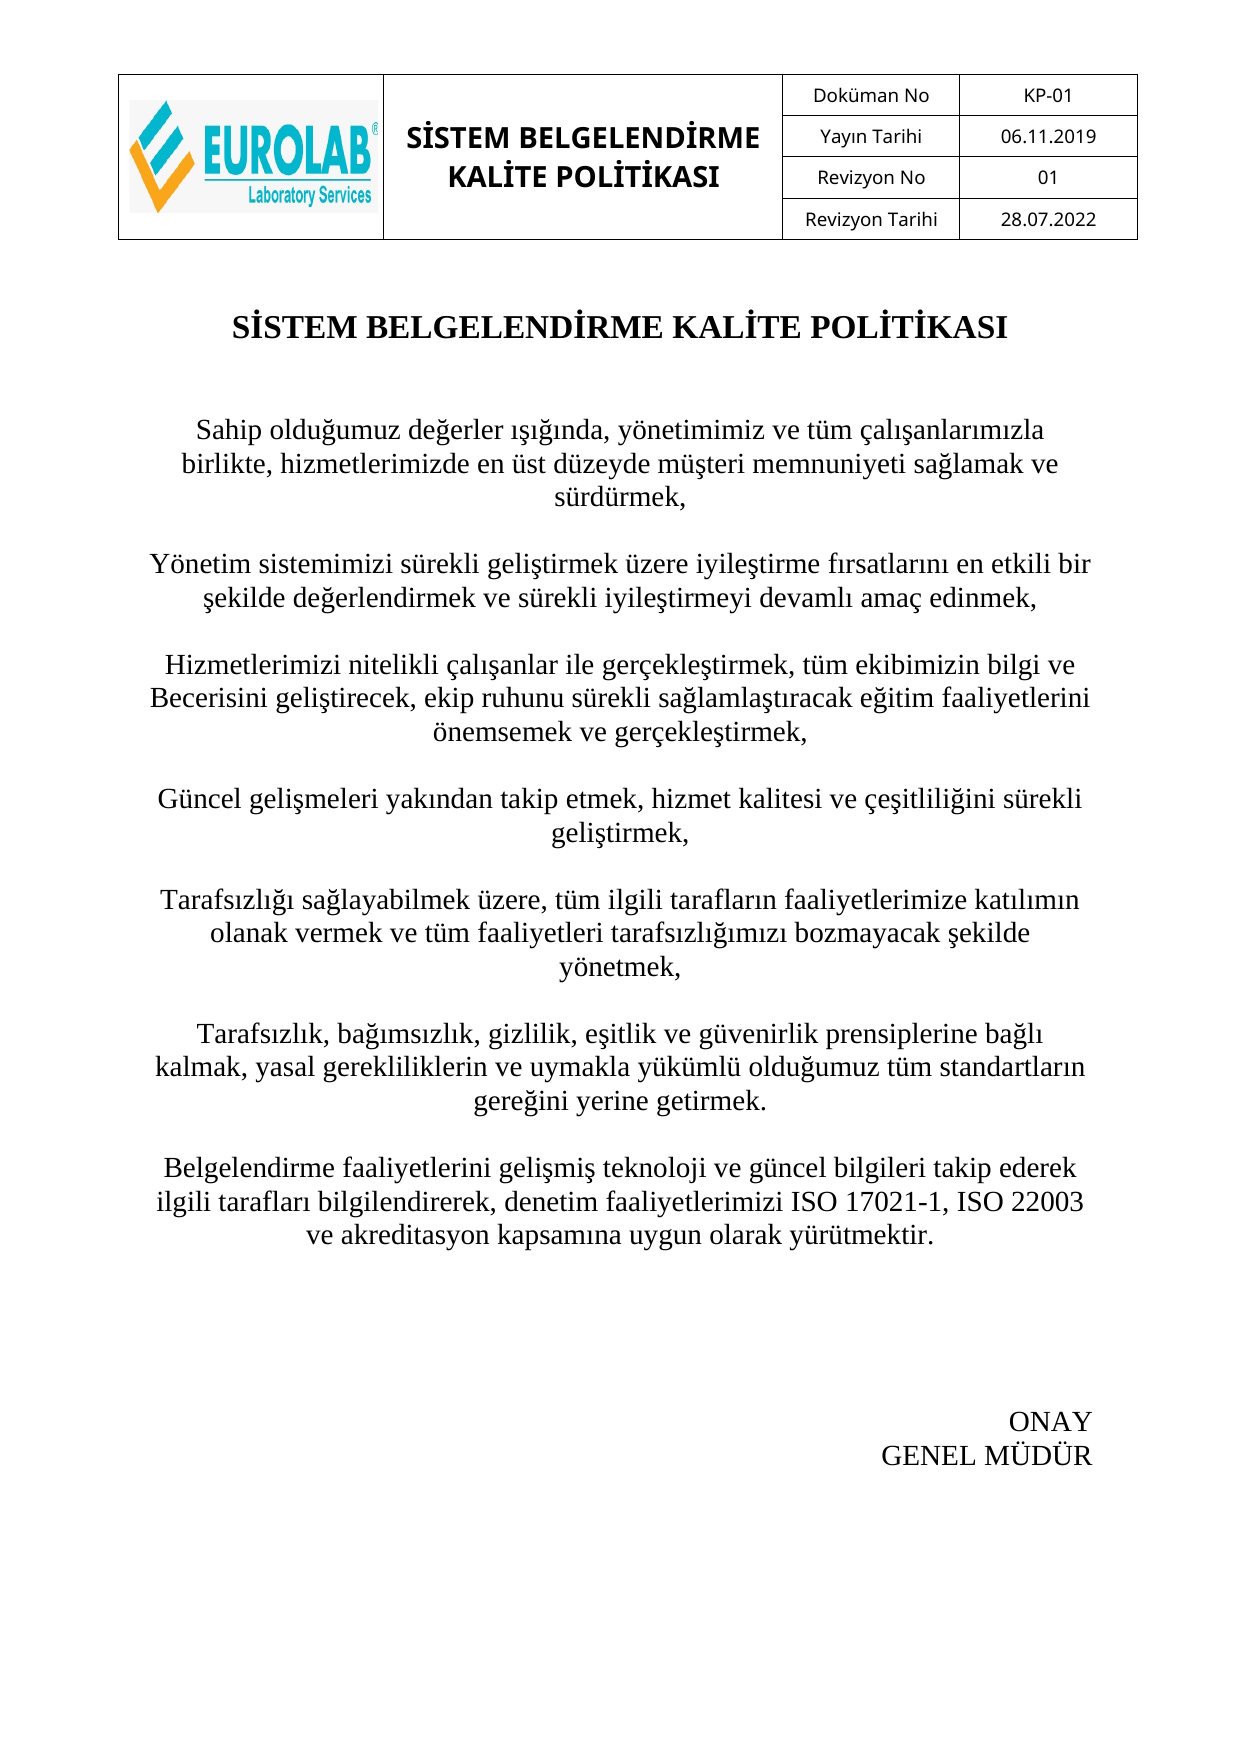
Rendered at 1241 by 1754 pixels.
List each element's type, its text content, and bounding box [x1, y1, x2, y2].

picture [129, 100, 379, 213]
text Güncel gelişmeleri yakından takip etmek, hizmet kalitesi ve çeşitliliğini sürekli geliştirmek, [148, 781, 1093, 848]
text Yönetim sistemimizi sürekli geliştirmek üzere iyileştirme fırsatlarını en etkili bir şekilde değerlendirmek ve sürekli iyileştirmeyi devamlı amaç edinmek, [148, 546, 1093, 613]
text Tarafsızlığı sağlayabilmek üzere, tüm ilgili tarafların faaliyetlerimize katılımın olanak vermek ve tüm faaliyetleri tarafsızlığımızı bozmayacak şekilde yönetmek, [148, 882, 1093, 982]
text SİSTEM BELGELENDİRME KALİTE POLİTİKASI [148, 307, 1093, 345]
text GENEL MÜDÜR [148, 1438, 1093, 1471]
text ONAY [148, 1404, 1093, 1438]
text Tarafsızlık, bağımsızlık, gizlilik, eşitlik ve güvenirlik prensiplerine bağlı kalmak, yasal gerekliliklerin ve uymakla yükümlü olduğumuz tüm standartların gereğini yerine getirmek. [148, 1016, 1093, 1117]
text Belgelendirme faaliyetlerini gelişmiş teknoloji ve güncel bilgileri takip ederek ilgili tarafları bilgilendirerek, denetim faaliyetlerimizi ISO 17021-1, ISO 22003 ve akreditasyon kapsamına uygun olarak yürütmektir. [148, 1150, 1093, 1251]
text Hizmetlerimizi nitelikli çalışanlar ile gerçekleştirmek, tüm ekibimizin bilgi ve Becerisini geliştirecek, ekip ruhunu sürekli sağlamlaştıracak eğitim faaliyetlerini önemsemek ve gerçekleştirmek, [148, 647, 1093, 748]
text Sahip olduğumuz değerler ışığında, yönetimimiz ve tüm çalışanlarımızla birlikte, hizmetlerimizde en üst düzeyde müşteri memnuniyeti sağlamak ve sürdürmek, [148, 412, 1093, 513]
